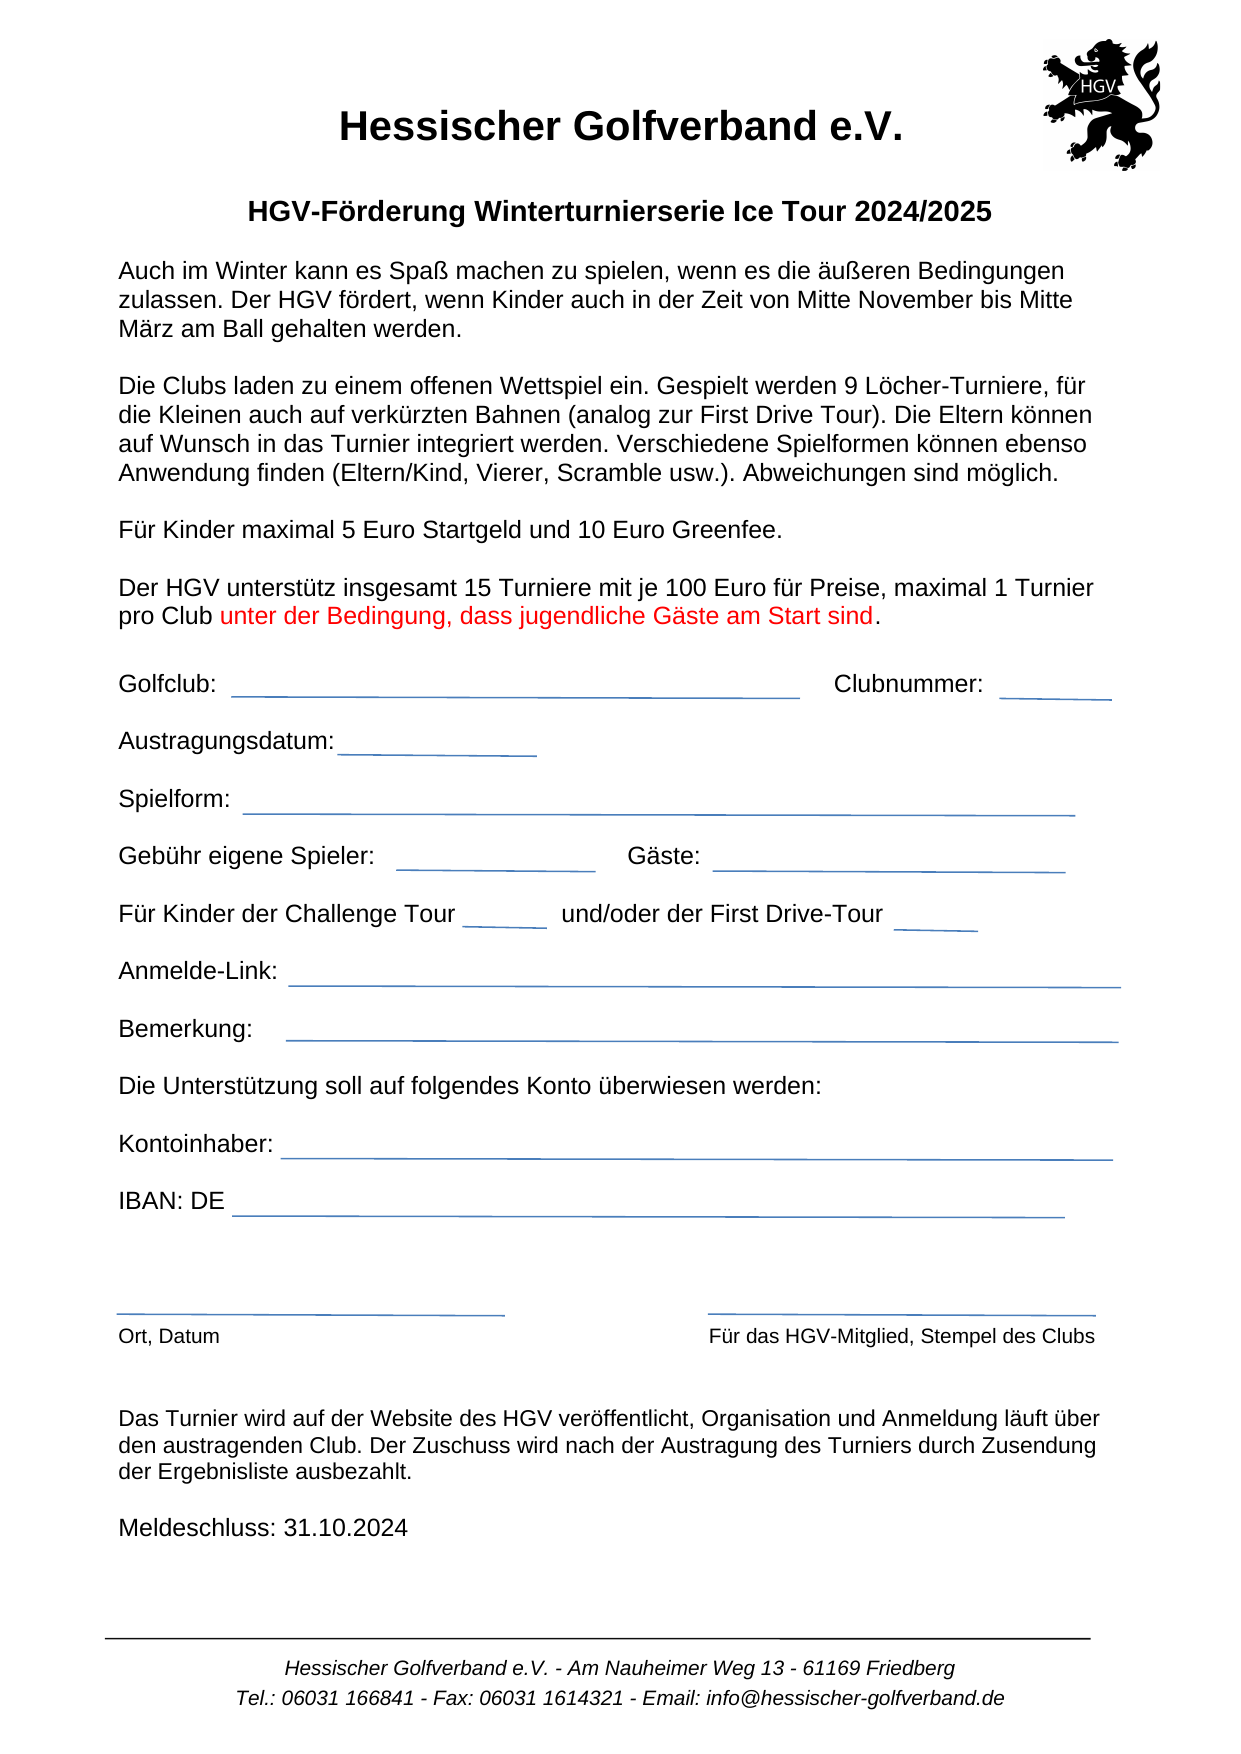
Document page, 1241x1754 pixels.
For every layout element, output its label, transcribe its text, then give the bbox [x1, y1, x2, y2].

picture [1043, 39, 1161, 171]
text Der HGV unterstütz insgesamt 15 Turniere mit je 100 Euro für Preise, maximal 1 Turnier pro Club unter der Bedingung, dass jugendliche Gäste am Start sind. [118, 572, 1122, 630]
text Golfclub: Clubnummer: [118, 669, 1122, 698]
text Für Kinder der Challenge Tour und/oder der First Drive-Tour [118, 899, 1122, 928]
text Spielform: [118, 784, 1122, 813]
text Das Turnier wird auf der Website des HGV veröffentlicht, Organisation und Anmeldung läuft über den austragenden Club. Der Zuschuss wird nach der Austragung des Turniers durch Zusendung der Ergebnisliste ausbezahlt. [118, 1405, 1122, 1484]
text IBAN: DE [118, 1186, 1122, 1215]
text Anmelde-Link: [118, 956, 1122, 985]
text Die Unterstützung soll auf folgendes Konto überwiesen werden: [118, 1071, 1122, 1100]
text Für Kinder maximal 5 Euro Startgeld und 10 Euro Greenfee. [118, 515, 1122, 544]
text Auch im Winter kann es Spaß machen zu spielen, wenn es die äußeren Bedingungen zulassen. Der HGV fördert, wenn Kinder auch in der Zeit von Mitte November bis Mitte März am Ball gehalten werden. [118, 256, 1122, 342]
text Die Clubs laden zu einem offenen Wettspiel ein. Gespielt werden 9 Löcher-Turniere, für die Kleinen auch auf verkürzten Bahnen (analog zur First Drive Tour). Die Eltern können auf Wunsch in das Turnier integriert werden. Verschiedene Spielformen können ebenso Anwendung finden (Eltern/Kind, Vierer, Scramble usw.). Abweichungen sind möglich. [118, 371, 1122, 486]
text Austragungsdatum: [118, 726, 1122, 755]
text Ort, Datum Für das HGV-Mitglied, Stempel des Clubs [118, 1324, 1122, 1348]
text Bemerkung: [118, 1014, 1122, 1043]
text Kontoinhaber: [118, 1129, 1122, 1158]
text Gebühr eigene Spieler: Gäste: [118, 841, 1122, 870]
text Meldeschluss: 31.10.2024 [118, 1513, 1122, 1542]
text HGV-Förderung Winterturnierserie Ice Tour 2024/2025 [118, 194, 1122, 227]
